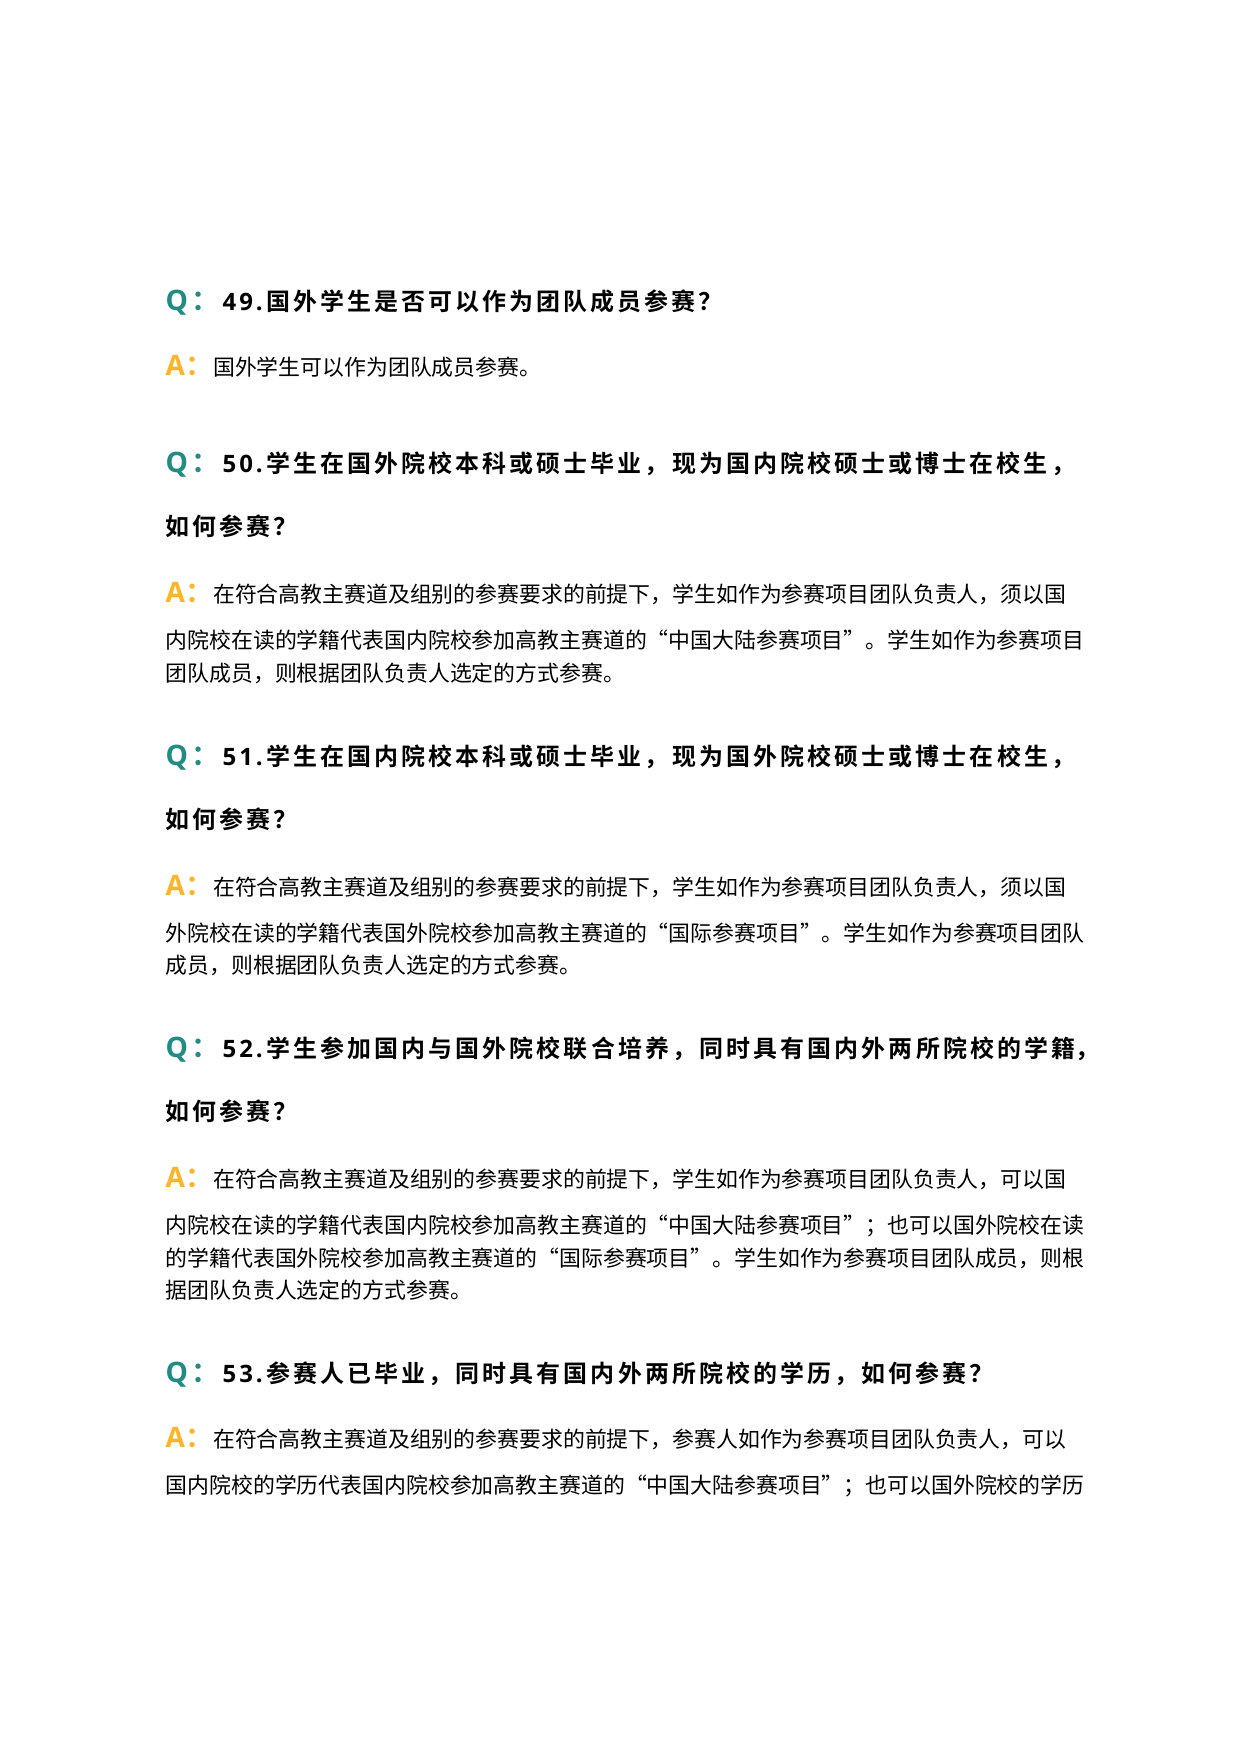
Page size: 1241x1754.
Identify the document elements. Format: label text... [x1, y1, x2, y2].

text A：国外学生可以作为团队成员参赛。 [165, 330, 1087, 395]
text A：在符合高教主赛道及组别的参赛要求的前提下，学生如作为参赛项目团队负责人，须以国外院校在读的学籍代表国外院校参加高教主赛道的“国际参赛项目”。学生如作为参赛项目团队成员，则根据团队负责人选定的方式参赛。 [165, 850, 1087, 980]
text Q：50.学生在国外院校本科或硕士毕业，现为国内院校硕士或博士在校生，如何参赛？ [165, 428, 1087, 558]
text A：在符合高教主赛道及组别的参赛要求的前提下，学生如作为参赛项目团队负责人，须以国内院校在读的学籍代表国内院校参加高教主赛道的“中国大陆参赛项目”。学生如作为参赛项目团队成员，则根据团队负责人选定的方式参赛。 [165, 558, 1087, 688]
text Q：51.学生在国内院校本科或硕士毕业，现为国外院校硕士或博士在校生，如何参赛？ [165, 720, 1087, 850]
text A：在符合高教主赛道及组别的参赛要求的前提下，学生如作为参赛项目团队负责人，可以国内院校在读的学籍代表国内院校参加高教主赛道的“中国大陆参赛项目”；也可以国外院校在读的学籍代表国外院校参加高教主赛道的“国际参赛项目”。学生如作为参赛项目团队成员，则根据团队负责人选定的方式参赛。 [165, 1143, 1087, 1305]
text Q：52.学生参加国内与国外院校联合培养，同时具有国内外两所院校的学籍，如何参赛？ [165, 1013, 1087, 1143]
text Q：53.参赛人已毕业，同时具有国内外两所院校的学历，如何参赛？ [165, 1338, 1087, 1403]
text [165, 1403, 1087, 1500]
text Q：49.国外学生是否可以作为团队成员参赛？ [165, 265, 1087, 330]
